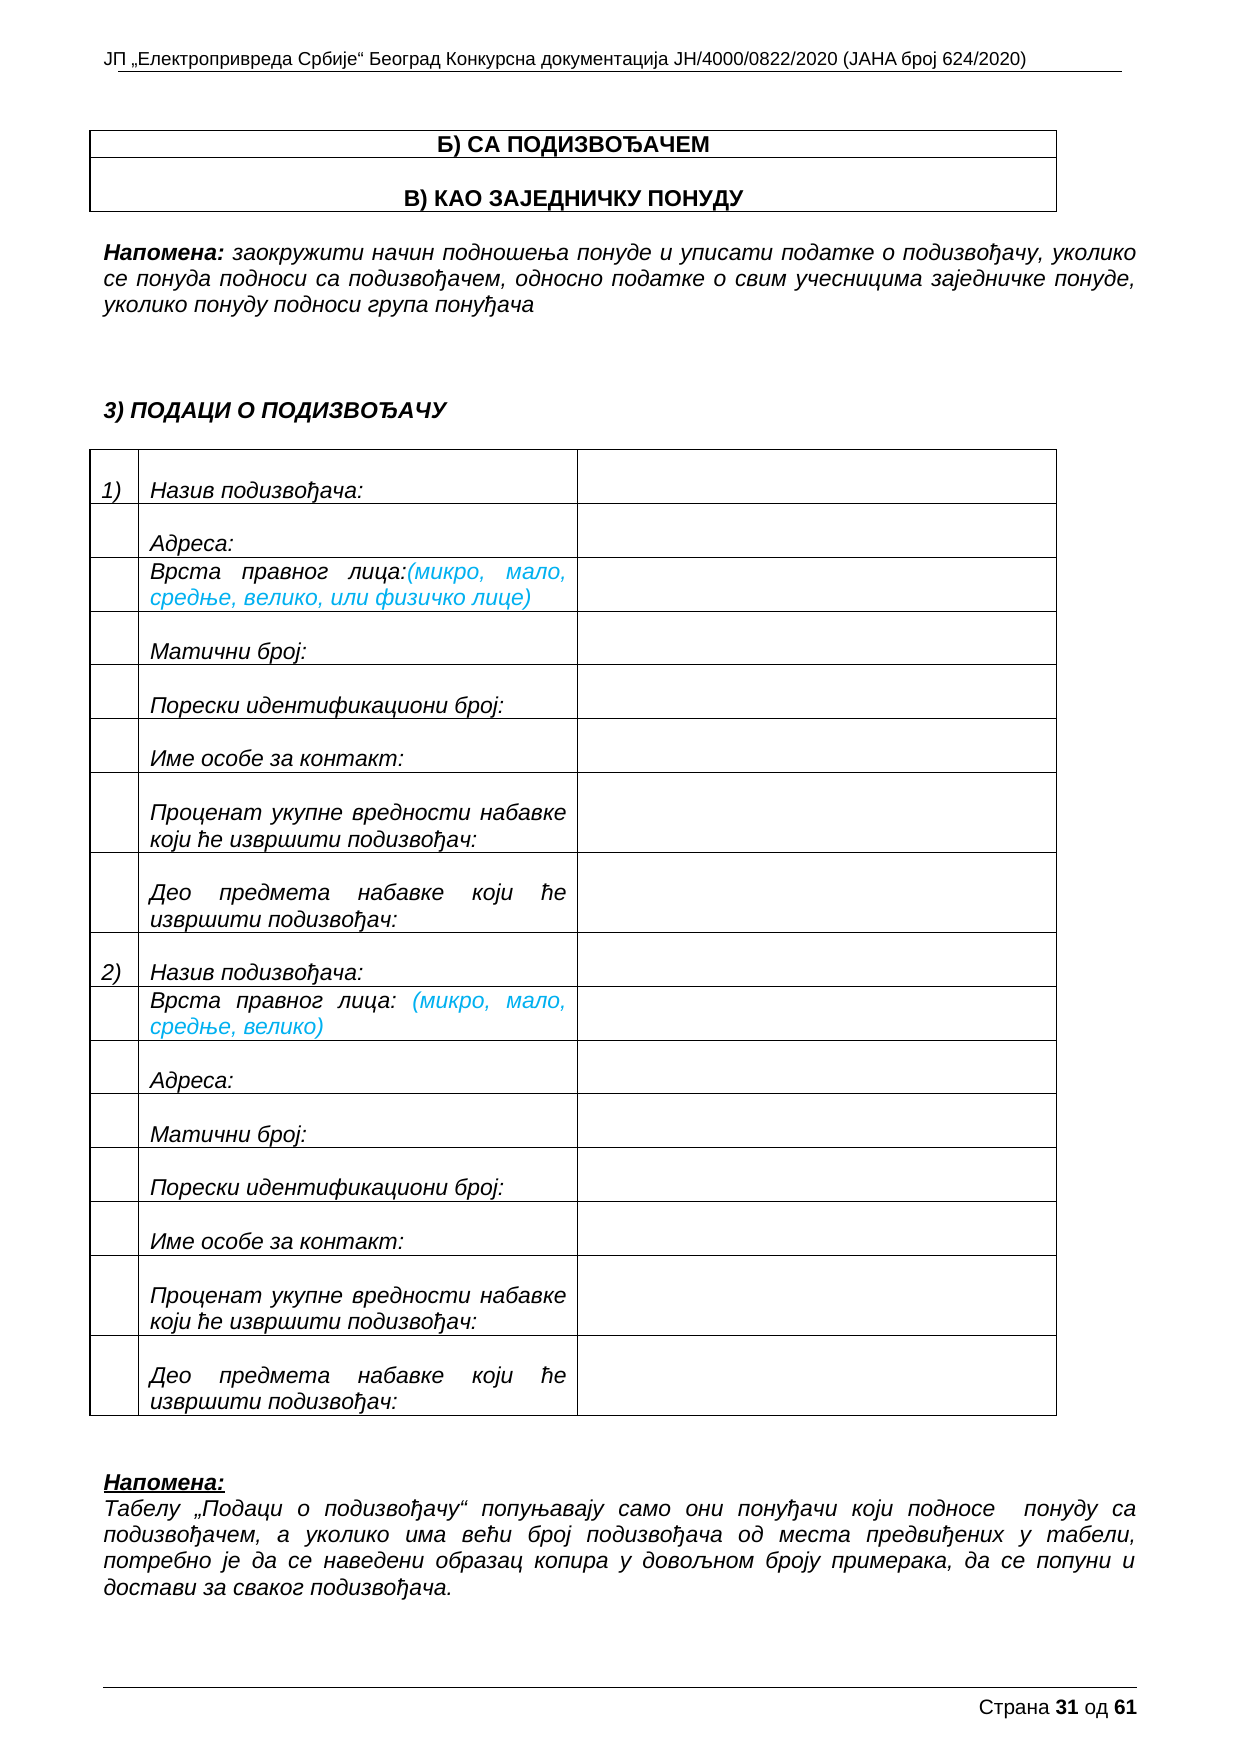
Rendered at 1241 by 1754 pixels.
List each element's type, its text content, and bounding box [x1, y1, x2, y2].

table_cell Име особе за контакт: [139, 1202, 577, 1254]
table_header Назив подизвођача: [139, 450, 577, 503]
table_cell [91, 504, 138, 557]
table_cell [91, 1094, 138, 1147]
table_cell Име особе за контакт: [139, 719, 577, 772]
table_cell [578, 504, 1056, 557]
table_cell В) КАО ЗАЈЕДНИЧКУ ПОНУДУ [91, 158, 1056, 211]
table_cell [578, 719, 1056, 772]
table_cell [91, 719, 138, 772]
table_cell [91, 1256, 138, 1334]
text Напомена: заокружити начин подношења понуде и уписати податке о подизвођачу, уколико се понуда подноси са подизвођачем, односно податке о свим учесницима заједничке понуде, уколико понуду подноси група понуђача [103, 238, 1137, 317]
table_cell Део предмета набавке који ће извршити подизвођач: [139, 1336, 577, 1415]
table_cell [578, 987, 1056, 1039]
table_cell [91, 1336, 138, 1415]
table_cell [578, 1202, 1056, 1254]
table_cell [578, 1041, 1056, 1093]
table_cell Адреса: [139, 504, 577, 557]
table_cell [578, 773, 1056, 852]
table_cell [91, 1041, 138, 1093]
table_cell Б) СА ПОДИЗВОЂАЧЕМ [91, 131, 1056, 157]
table_cell Назив подизвођача: [139, 933, 577, 986]
table_cell [578, 933, 1056, 986]
table_cell [91, 773, 138, 852]
table_cell Адреса: [139, 1041, 577, 1093]
table_cell [578, 1094, 1056, 1147]
table_cell Матични број: [139, 612, 577, 664]
table_cell [91, 1202, 138, 1254]
text Напомена: [103, 1468, 1137, 1495]
table_cell [91, 987, 138, 1039]
table_cell Део предмета набавке који ће извршити подизвођач: [139, 853, 577, 932]
table_header 1) [91, 450, 138, 503]
table_cell Проценат укупне вредности набавке који ће извршити подизвођач: [139, 1256, 577, 1334]
text 3) ПОДАЦИ О ПОДИЗВОЂАЧУ [103, 397, 1137, 423]
table_cell Матични број: [139, 1094, 577, 1147]
table_cell Врста правног лица: (микро, мало, средње, велико) [139, 987, 577, 1039]
text Табелу „Подаци о подизвођачу“ попуњавају само они понуђачи који подносе понуду са подизвођачем, а уколико има већи број подизвођача од места предвиђених у табели, потребно је да се наведени образац копира у довољном броју примерака, да се попуни и достави за сваког подизвођача. [103, 1495, 1137, 1600]
table_cell [578, 558, 1056, 611]
table_cell [578, 853, 1056, 932]
table_cell [91, 558, 138, 611]
table_cell [578, 1256, 1056, 1334]
table_cell [578, 1148, 1056, 1201]
table_header [578, 450, 1056, 503]
table_cell 2) [91, 933, 138, 986]
table_cell [578, 665, 1056, 718]
table_cell [91, 853, 138, 932]
table_cell Порески идентификациони број: [139, 665, 577, 718]
table_cell Порески идентификациони број: [139, 1148, 577, 1201]
table_cell [578, 612, 1056, 664]
table_cell Проценат укупне вредности набавке који ће извршити подизвођач: [139, 773, 577, 852]
table_cell [578, 1336, 1056, 1415]
table_cell Врста правног лица:(микро, мало, средње, велико, или физичко лице) [139, 558, 577, 611]
table_cell [91, 665, 138, 718]
table_cell [91, 1148, 138, 1201]
table_cell [91, 612, 138, 664]
